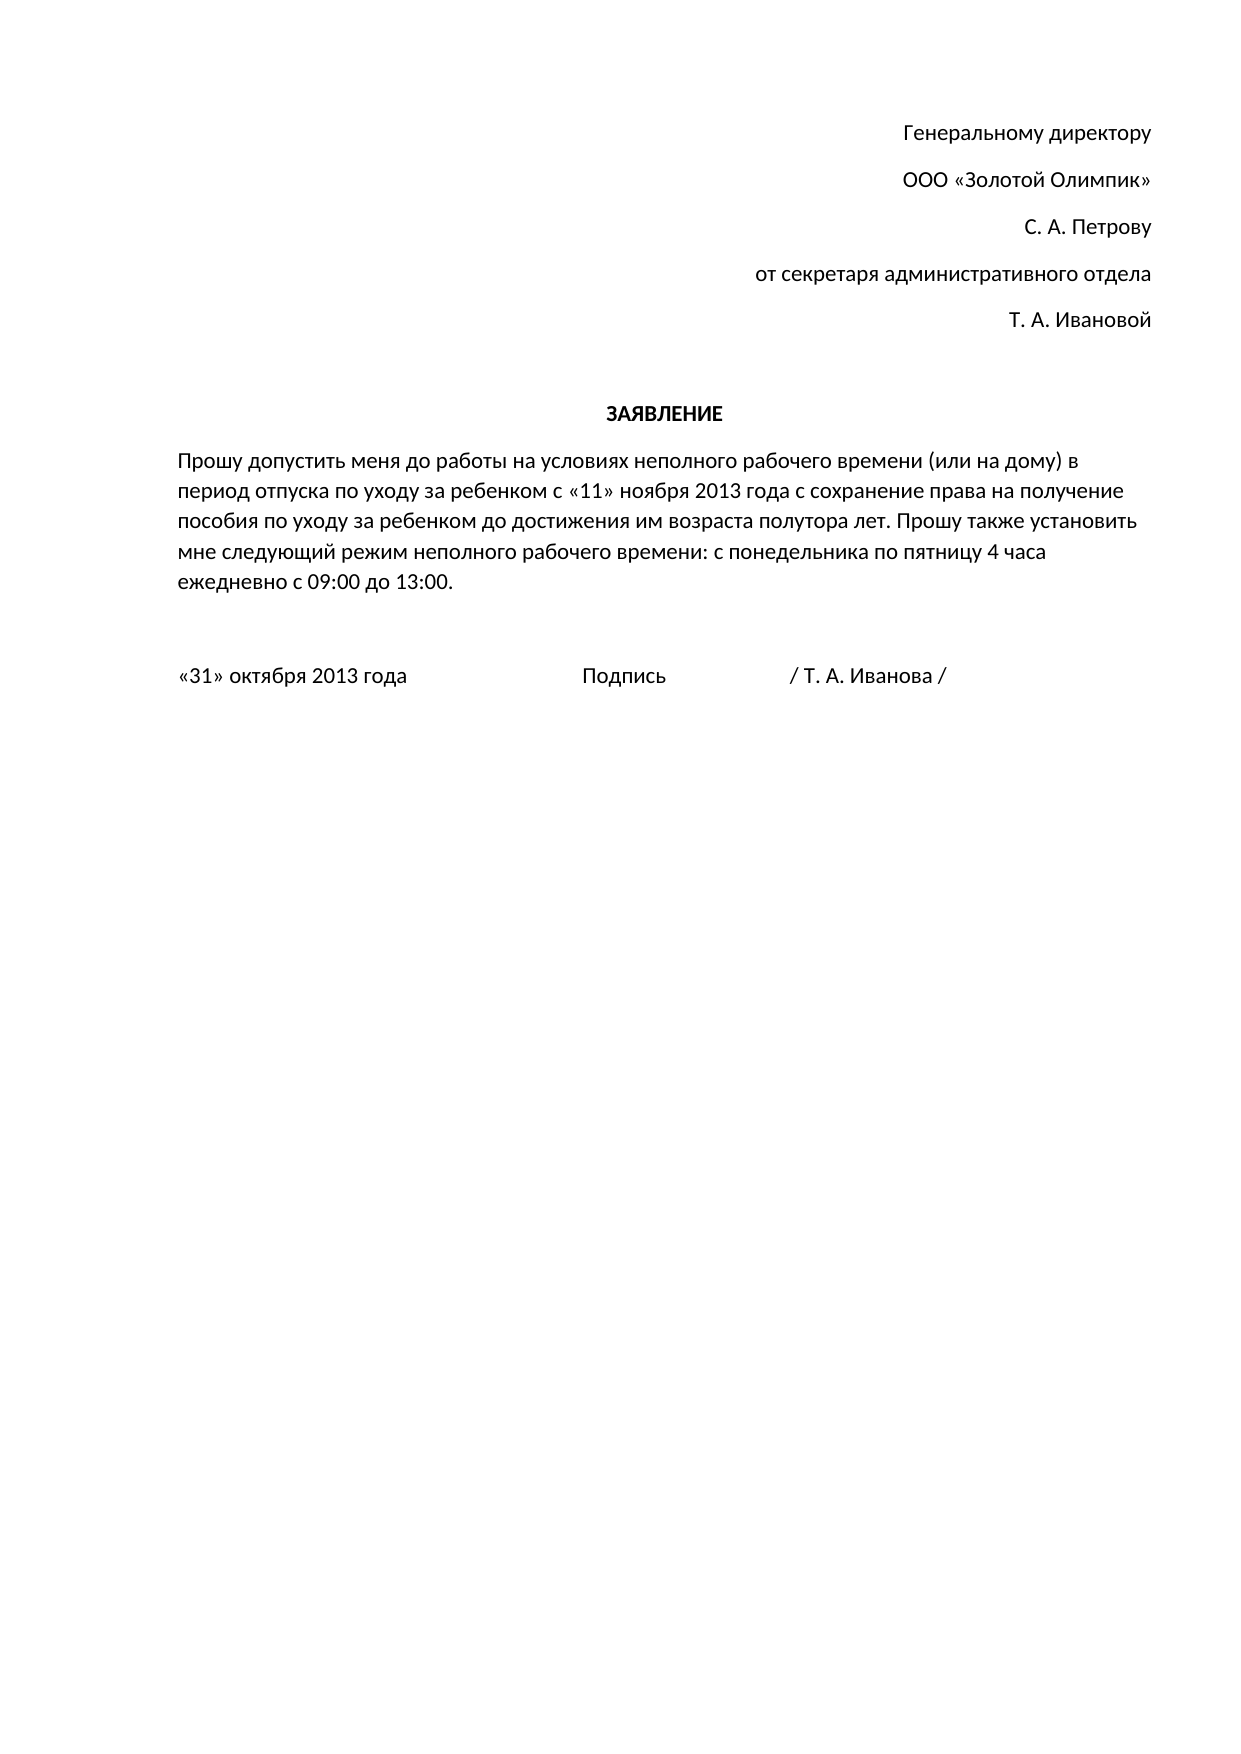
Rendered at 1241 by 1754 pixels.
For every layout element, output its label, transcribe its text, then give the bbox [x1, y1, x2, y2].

text Генеральному директору [177, 118, 1152, 146]
text С. А. Петрову [177, 212, 1152, 240]
text от секретаря административного отдела [177, 259, 1152, 287]
text «31» октября 2013 года Подпись / Т. А. Иванова / [177, 661, 1152, 689]
text Т. А. Ивановой [177, 306, 1152, 334]
text ЗАЯВЛЕНИЕ [177, 399, 1152, 427]
text Прошу допустить меня до работы на условиях неполного рабочего времени (или на дому) в период отпуска по уходу за ребенком с «11» ноября 2013 года с сохранение права на получение пособия по уходу за ребенком до достижения им возраста полутора лет. Прошу также установить мне следующий режим неполного рабочего времени: с понедельника по пятницу 4 часа ежедневно с 09:00 до 13:00. [177, 446, 1152, 595]
text ООО «Золотой Олимпик» [177, 165, 1152, 193]
